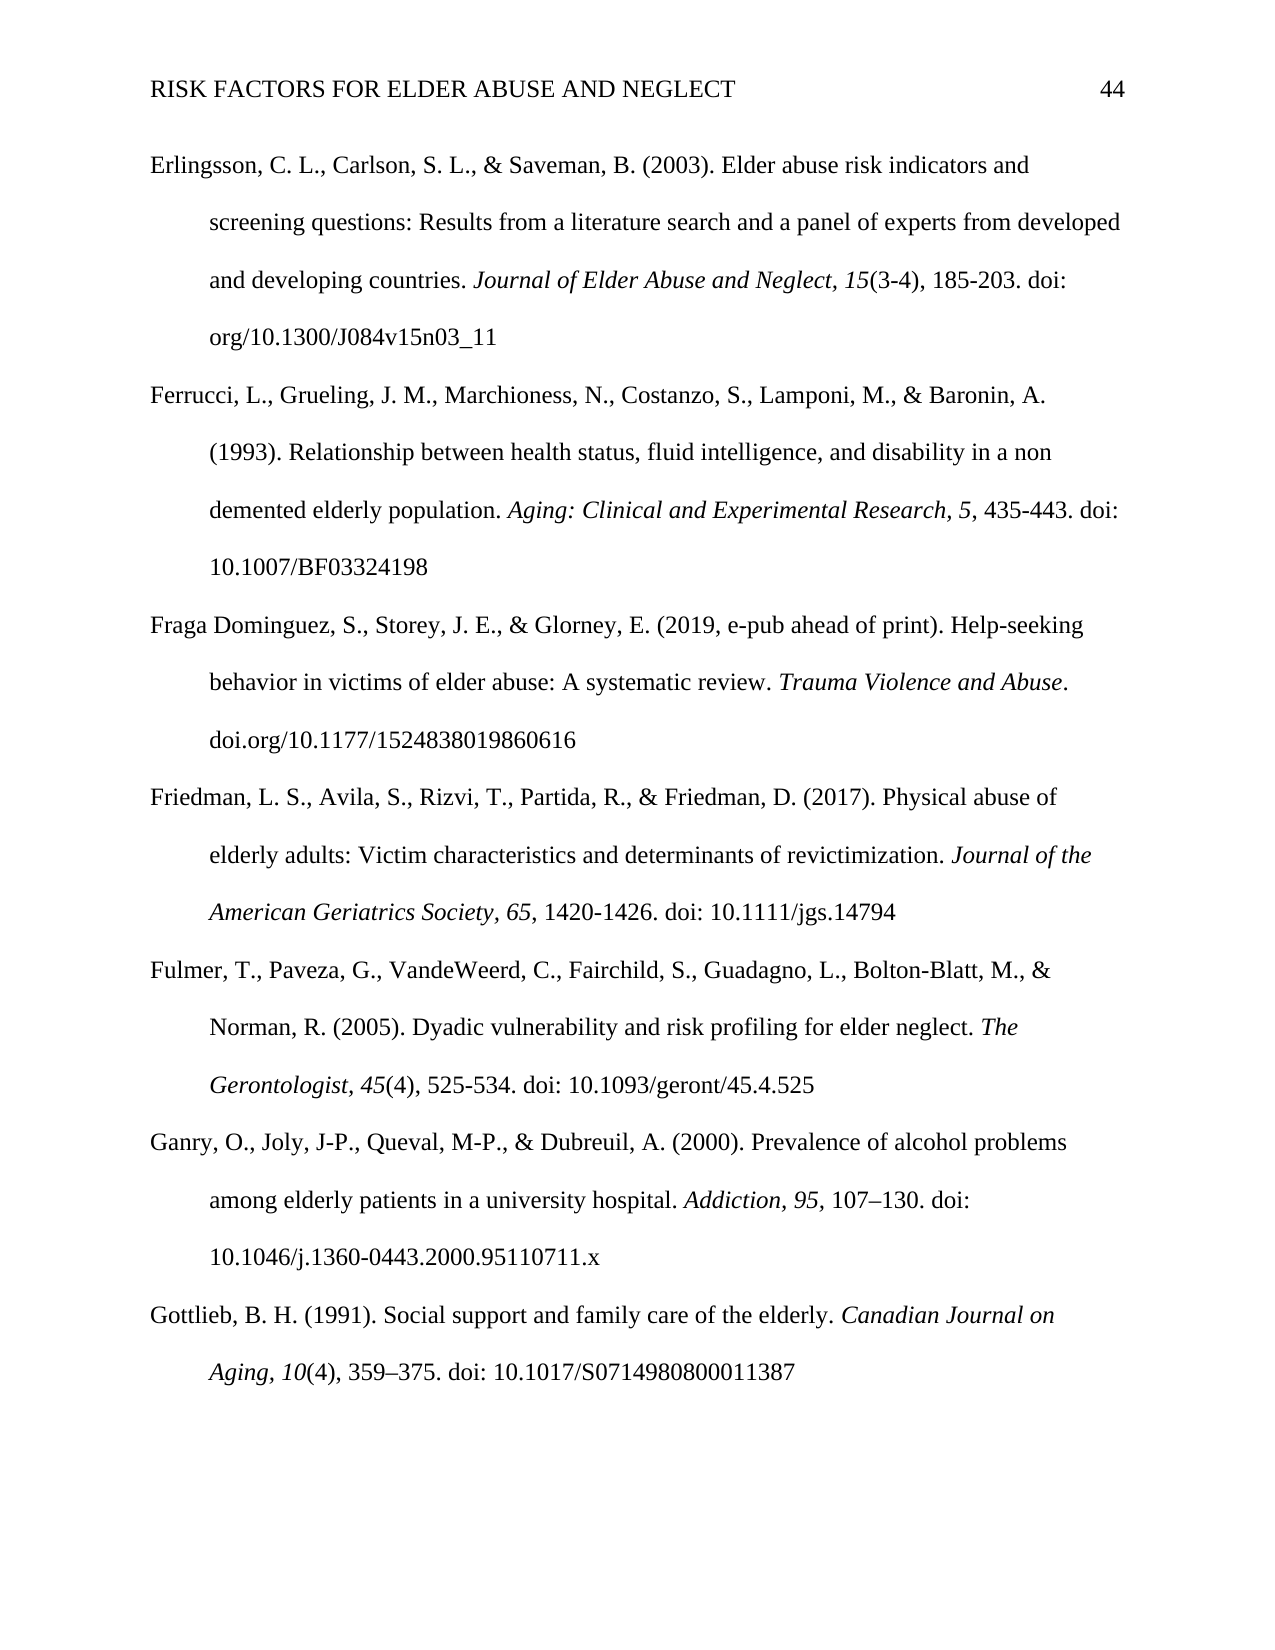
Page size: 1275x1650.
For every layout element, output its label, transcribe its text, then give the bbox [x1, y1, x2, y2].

text Fraga Dominguez, S., Storey, J. E., & Glorney, E. (2019, e-pub ahead of print). Help-seeking behavior in victims of elder abuse: A systematic review. Trauma Violence and Abuse. doi.org/10.1177/1524838019860616 [150, 610, 1125, 754]
text Fulmer, T., Paveza, G., VandeWeerd, C., Fairchild, S., Guadagno, L., Bolton-Blatt, M., & Norman, R. (2005). Dyadic vulnerability and risk profiling for elder neglect. The Gerontologist, 45(4), 525-534. doi: 10.1093/geront/45.4.525 [150, 955, 1125, 1099]
text Ganry, O., Joly, J-P., Queval, M-P., & Dubreuil, A. (2000). Prevalence of alcohol problems among elderly patients in a university hospital. Addiction, 95, 107–130. doi: 10.1046/j.1360-0443.2000.95110711.x [150, 1127, 1125, 1271]
text Friedman, L. S., Avila, S., Rizvi, T., Partida, R., & Friedman, D. (2017). Physical abuse of elderly adults: Victim characteristics and determinants of revictimization. Journal of the American Geriatrics Society, 65, 1420-1426. doi: 10.1111/jgs.14794 [150, 782, 1125, 926]
text Gottlieb, B. H. (1991). Social support and family care of the elderly. Canadian Journal on Aging, 10(4), 359–375. doi: 10.1017/S0714980800011387 [150, 1300, 1125, 1386]
text Erlingsson, C. L., Carlson, S. L., & Saveman, B. (2003). Elder abuse risk indicators and screening questions: Results from a literature search and a panel of experts from developed and developing countries. Journal of Elder Abuse and Neglect, 15(3-4), 185-203. doi: org/10.1300/J084v15n03_11 [150, 150, 1125, 351]
text Ferrucci, L., Grueling, J. M., Marchioness, N., Costanzo, S., Lamponi, M., & Baronin, A. (1993). Relationship between health status, fluid intelligence, and disability in a non demented elderly population. Aging: Clinical and Experimental Research, 5, 435-443. doi: 10.1007/BF03324198 [150, 380, 1125, 581]
